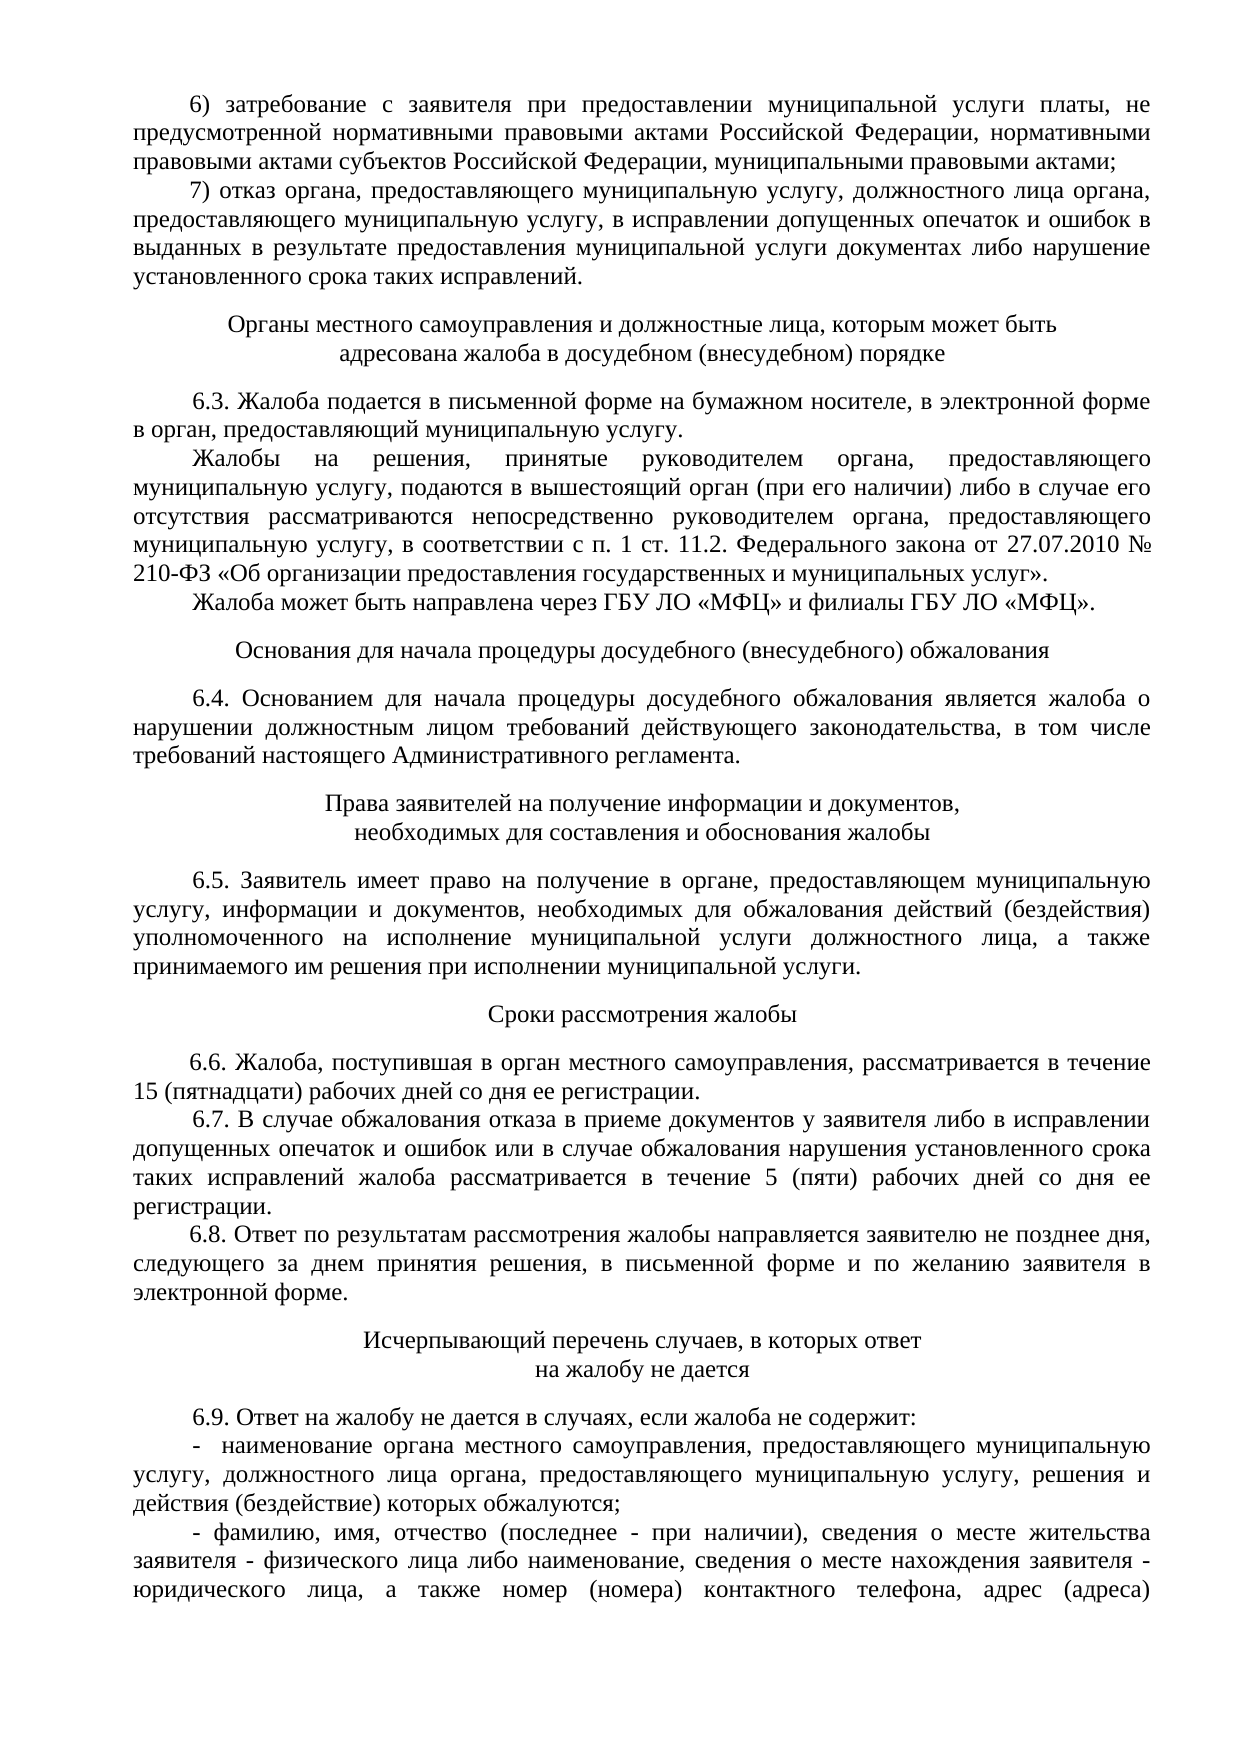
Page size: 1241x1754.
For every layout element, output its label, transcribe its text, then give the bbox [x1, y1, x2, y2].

text 6.8. Ответ по результатам рассмотрения жалобы направляется заявителю не позднее дня, следующего за днем принятия решения, в письменной форме и по желанию заявителя в электронной форме. [133, 1219, 1152, 1306]
text 6.4. Основанием для начала процедуры досудебного обжалования является жалоба о нарушении должностным лицом требований действующего законодательства, в том числе требований настоящего Административного регламента. [133, 683, 1152, 769]
text 6) затребование с заявителя при предоставлении муниципальной услуги платы, не предусмотренной нормативными правовыми актами Российской Федерации, нормативными правовыми актами субъектов Российской Федерации, муниципальными правовыми актами; [133, 89, 1152, 175]
text 7) отказ органа, предоставляющего муниципальную услугу, должностного лица органа, предоставляющего муниципальную услугу, в исправлении допущенных опечаток и ошибок в выданных в результате предоставления муниципальной услуги документах либо нарушение установленного срока таких исправлений. [133, 175, 1152, 290]
text 6.6. Жалоба, поступившая в орган местного самоуправления, рассматривается в течение 15 (пятнадцати) рабочих дней со дня ее регистрации. [133, 1047, 1152, 1104]
text Исчерпывающий перечень случаев, в которых ответ [133, 1325, 1152, 1354]
text Жалоба может быть направлена через ГБУ ЛО «МФЦ» и филиалы ГБУ ЛО «МФЦ». [133, 587, 1152, 616]
text Органы местного самоуправления и должностные лица, которым может быть [133, 309, 1152, 338]
text Права заявителей на получение информации и документов, [133, 788, 1152, 817]
text - наименование органа местного самоуправления, предоставляющего муниципальную услугу, должностного лица органа, предоставляющего муниципальную услугу, решения и действия (бездействие) которых обжалуются; [133, 1430, 1152, 1517]
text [133, 1517, 1152, 1603]
text 6.9. Ответ на жалобу не дается в случаях, если жалоба не содержит: [133, 1402, 1152, 1430]
text Основания для начала процедуры досудебного (внесудебного) обжалования [133, 635, 1152, 664]
text 6.3. Жалоба подается в письменной форме на бумажном носителе, в электронной форме в орган, предоставляющий муниципальную услугу. [133, 386, 1152, 443]
text Жалобы на решения, принятые руководителем органа, предоставляющего муниципальную услугу, подаются в вышестоящий орган (при его наличии) либо в случае его отсутствия рассматриваются непосредственно руководителем органа, предоставляющего муниципальную услугу, в соответствии с п. 1 ст. 11.2. Федерального закона от 27.07.2010 № 210-ФЗ «Об организации предоставления государственных и муниципальных услуг». [133, 443, 1152, 587]
text на жалобу не дается [133, 1354, 1152, 1382]
text 6.7. В случае обжалования отказа в приеме документов у заявителя либо в исправлении допущенных опечаток и ошибок или в случае обжалования нарушения установленного срока таких исправлений жалоба рассматривается в течение 5 (пяти) рабочих дней со дня ее регистрации. [133, 1104, 1152, 1219]
text Сроки рассмотрения жалобы [133, 999, 1152, 1028]
text 6.5. Заявитель имеет право на получение в органе, предоставляющем муниципальную услугу, информации и документов, необходимых для обжалования действий (бездействия) уполномоченного на исполнение муниципальной услуги должностного лица, а также принимаемого им решения при исполнении муниципальной услуги. [133, 865, 1152, 980]
text адресована жалоба в досудебном (внесудебном) порядке [133, 338, 1152, 367]
text необходимых для составления и обоснования жалобы [133, 817, 1152, 846]
